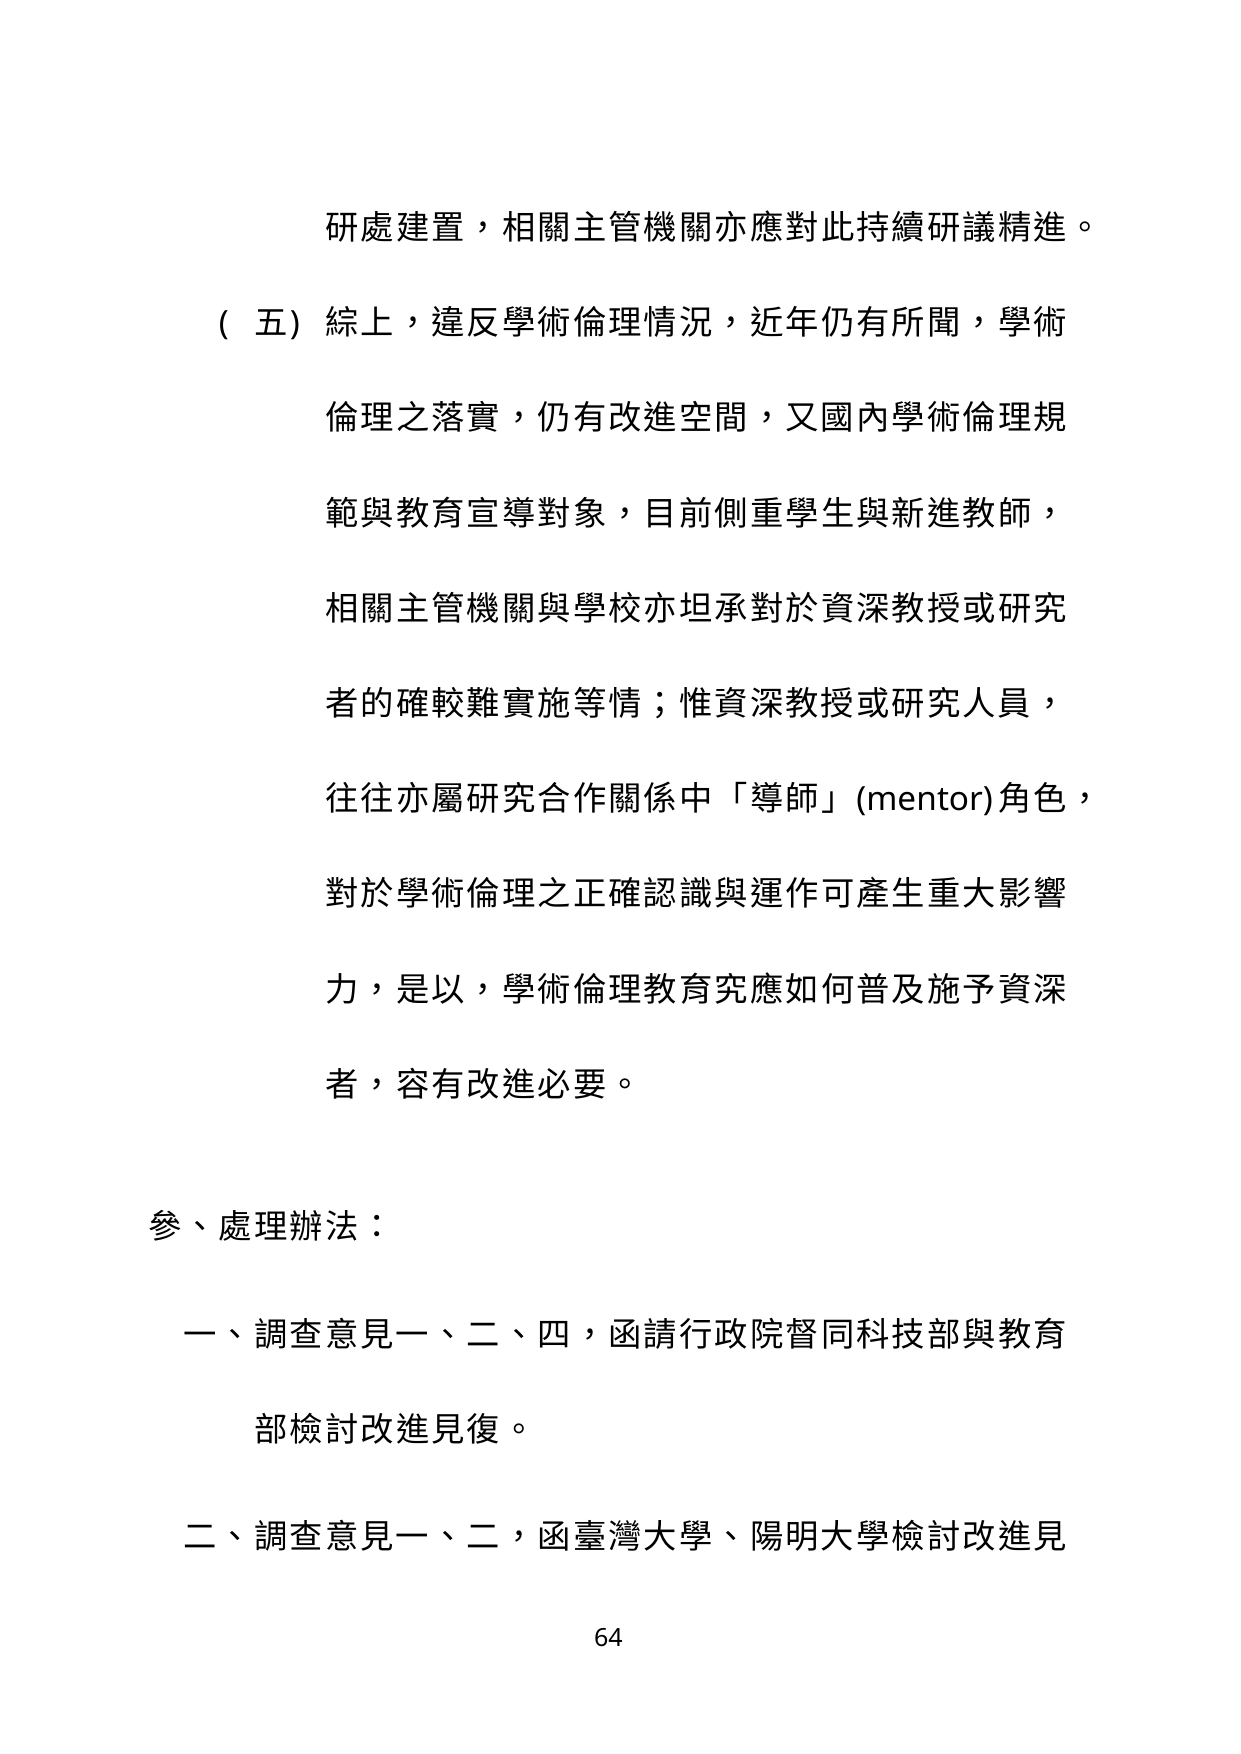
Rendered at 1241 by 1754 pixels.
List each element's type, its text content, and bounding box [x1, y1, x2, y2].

subtitle 調查意見一、二，函臺灣大學、陽明大學檢討改進見復。 [183, 1486, 1069, 1581]
subtitle 調查意見一、二、四，函請行政院督同科技部與教育部檢討改進見復。 [183, 1284, 1069, 1474]
subtitle 處理辦法： [148, 1177, 1069, 1272]
list 綜上，違反學術倫理情況，近年仍有所聞，學術倫理之落實，仍有改進空間，又國內學術倫理規範與教育宣導對象，目前側重學生與新進教師，相關主管機關與學校亦坦承對於資深教授或研究者的確較難實施等情；惟資深教授或研究人員，往往亦屬研究合作關係中「導師」(mentor)角色，對於學術倫理之正確認識與運作可產生重大影響力，是以，學術倫理教育究應如何普及施予資深者，容有改進必要。 [219, 272, 1069, 1129]
